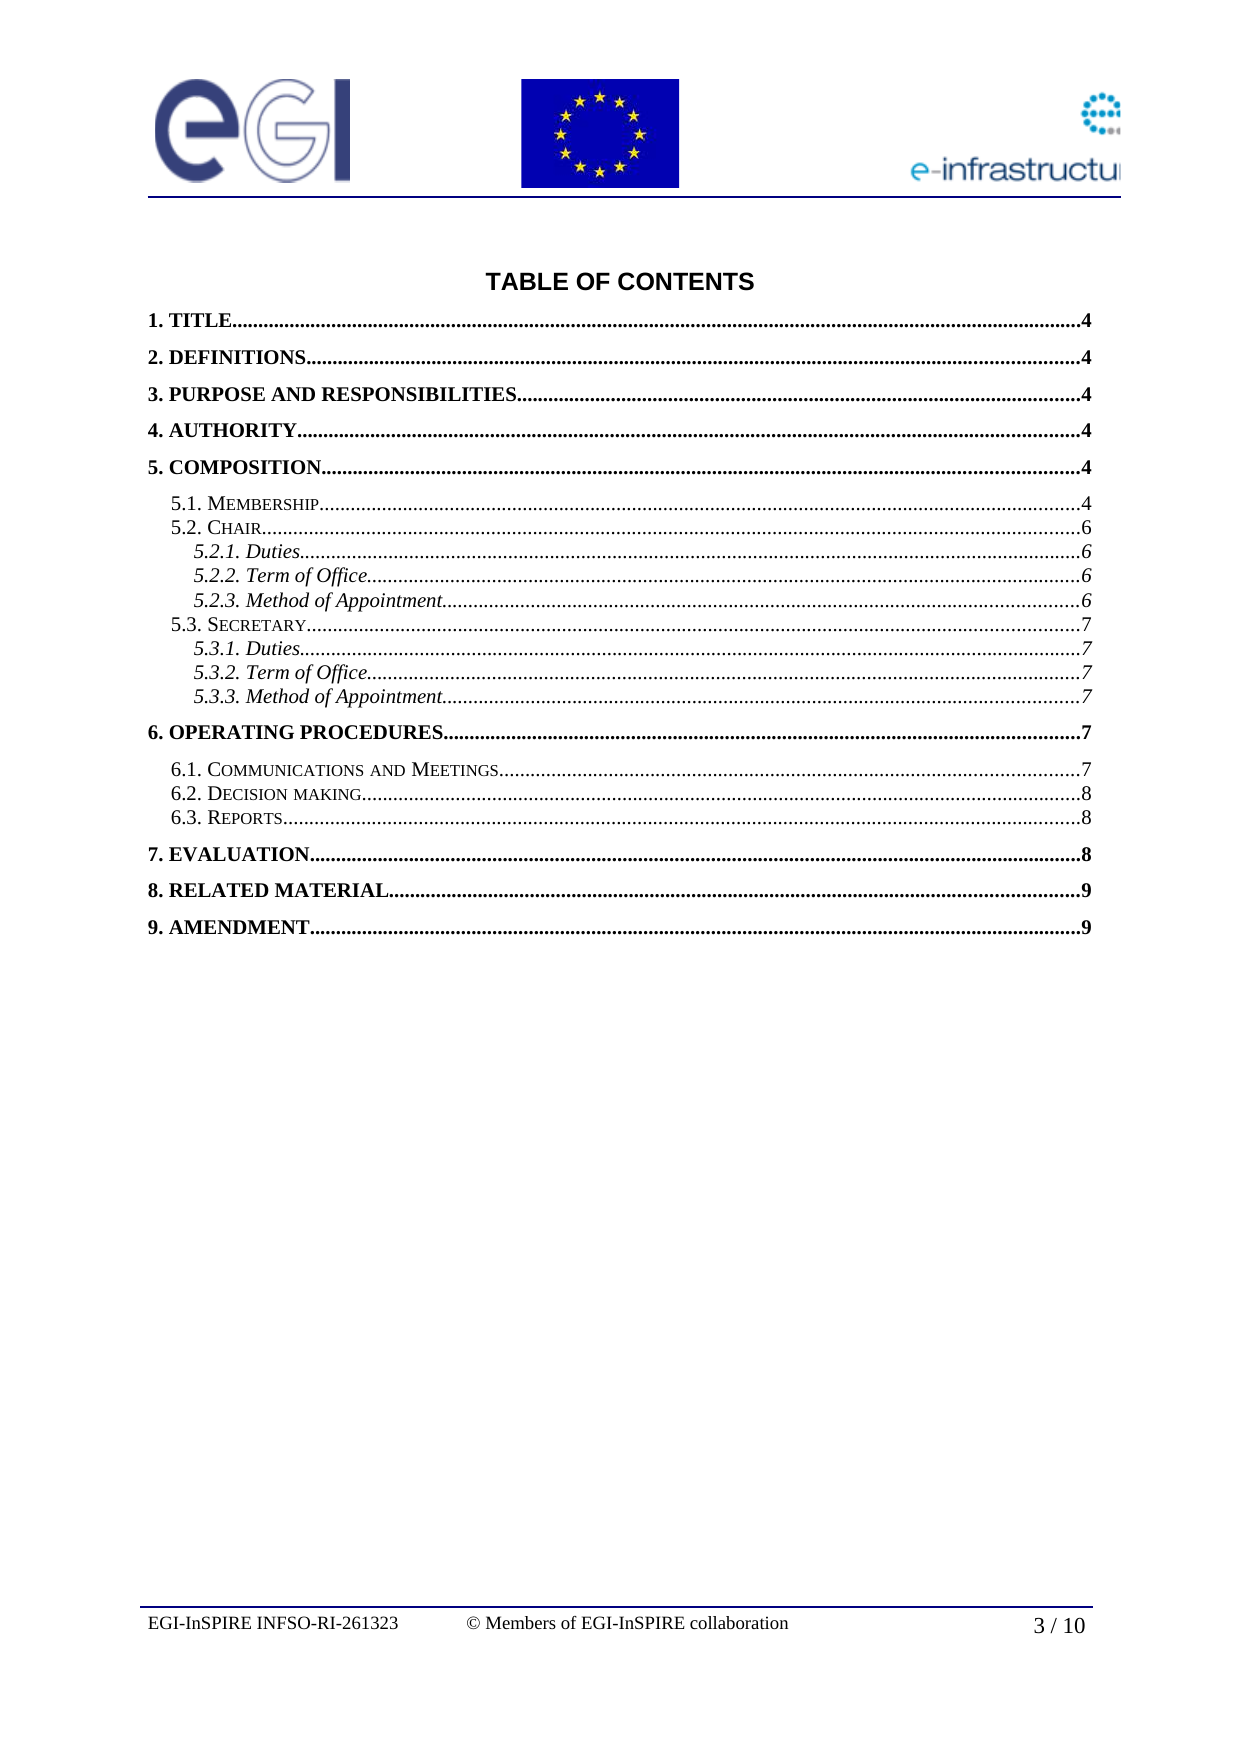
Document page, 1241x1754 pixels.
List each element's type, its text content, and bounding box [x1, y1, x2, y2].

text 7. Evaluation 8 [148, 842, 1093, 866]
text 9. Amendment 9 [148, 915, 1093, 939]
text 5.2. Chair 6 [171, 515, 1093, 539]
text 6.1. Communications and Meetings 7 [171, 757, 1093, 781]
text 5.2.1. Duties 6 [193, 539, 1093, 563]
text 5.3. Secretary 7 [171, 612, 1093, 636]
text 5.3.3. Method of Appointment 7 [193, 684, 1093, 708]
text 2. Definitions 4 [148, 345, 1093, 369]
text 5.1. Membership 4 [171, 491, 1093, 515]
text 4. Authority 4 [148, 418, 1093, 442]
text 1. Title 4 [148, 308, 1093, 332]
text Table of contents [148, 267, 1093, 296]
text 5.2.2. Term of Office 6 [193, 563, 1093, 587]
text 5.2.3. Method of Appointment 6 [193, 587, 1093, 612]
text 6. Operating Procedures 7 [148, 720, 1093, 744]
text 5.3.1. Duties 7 [193, 636, 1093, 660]
picture [905, 87, 1121, 188]
text 6.3. Reports 8 [171, 805, 1093, 829]
text 6.2. Decision making 8 [171, 781, 1093, 805]
text 5.3.2. Term of Office 7 [193, 660, 1093, 684]
picture [521, 79, 680, 188]
text 8. Related Material 9 [148, 878, 1093, 902]
picture [155, 79, 350, 183]
text 3. Purpose and Responsibilities 4 [148, 382, 1093, 406]
text 5. Composition 4 [148, 455, 1093, 479]
